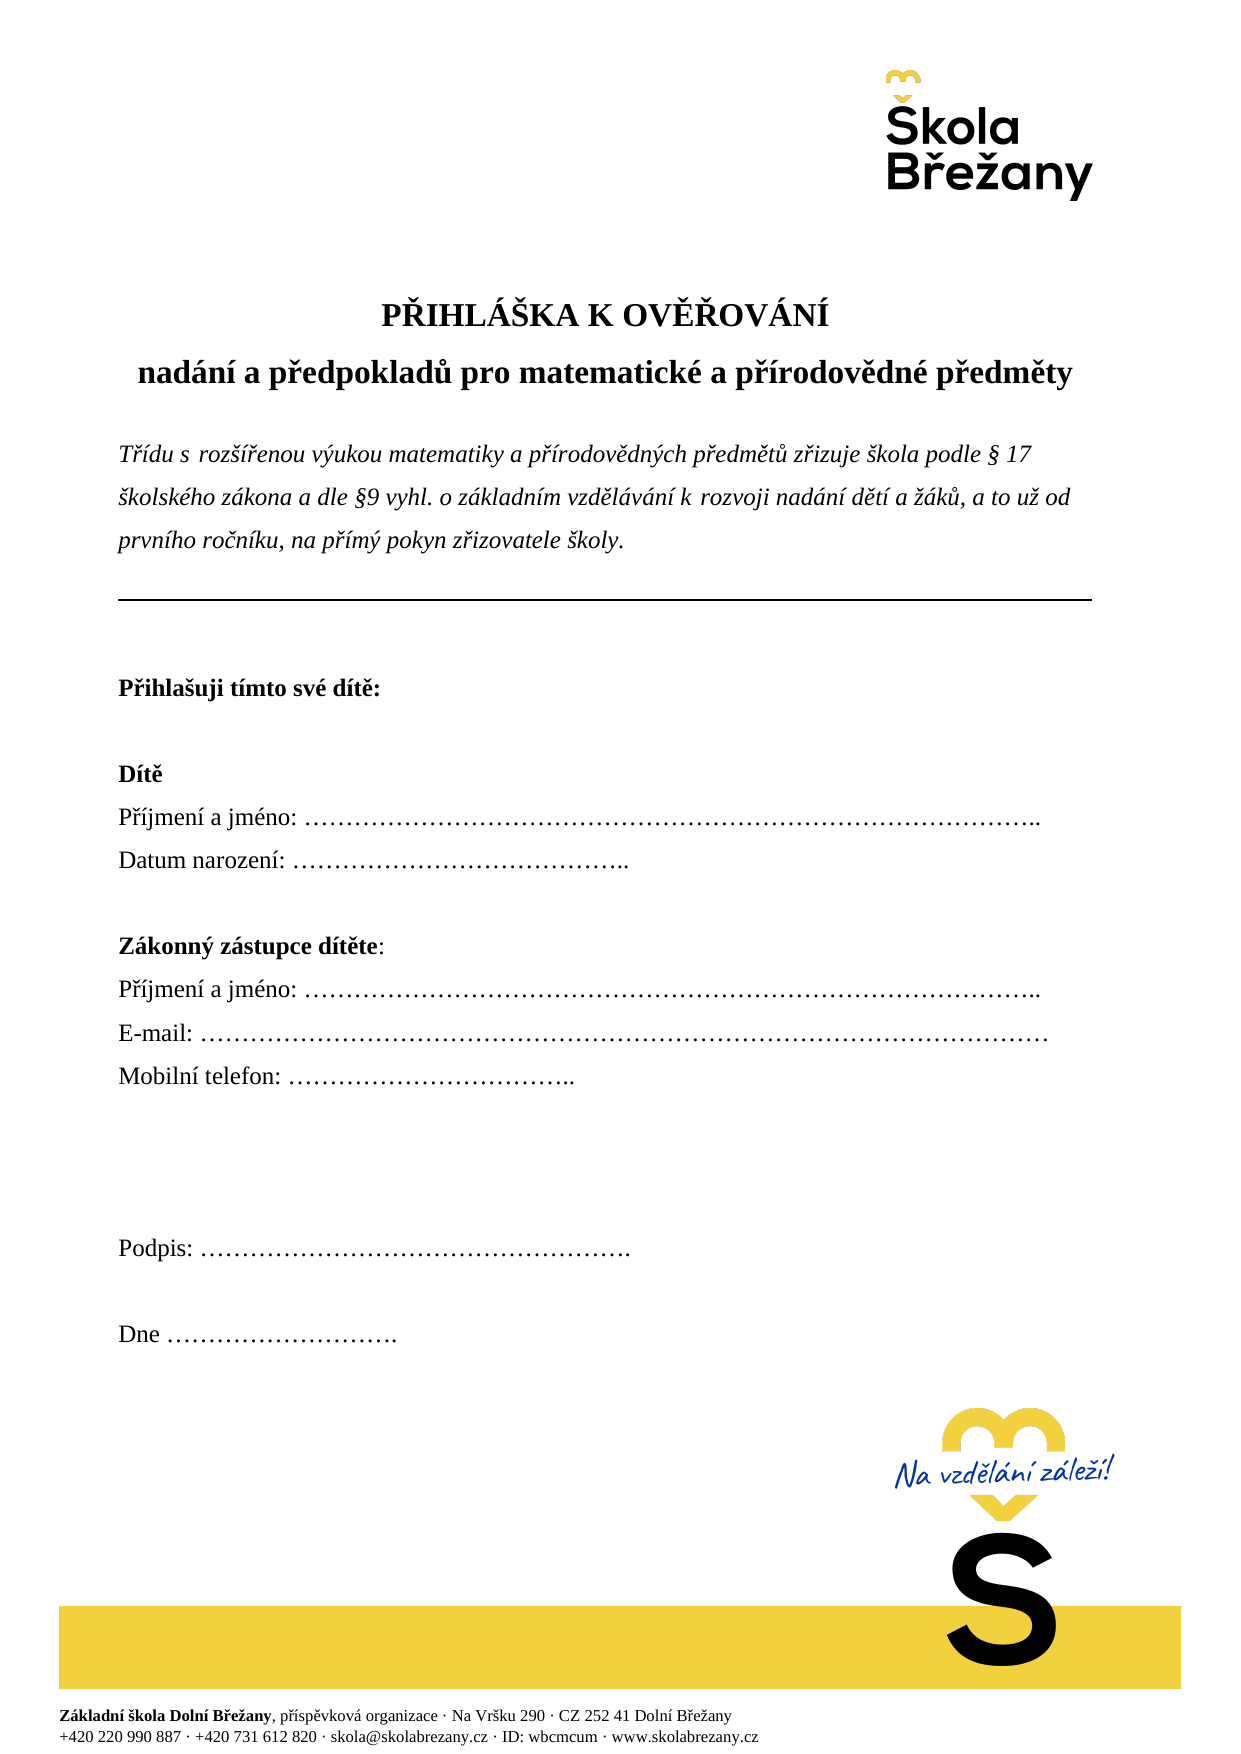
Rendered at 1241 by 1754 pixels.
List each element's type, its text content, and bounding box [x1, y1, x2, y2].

text Příjmení a jméno: …………………………………………………………………………….. [118, 802, 1092, 831]
picture [894, 1408, 1115, 1666]
text nadání a předpokladů pro matematické a přírodovědné předměty [118, 353, 1092, 391]
text E-mail: ………………………………………………………………………………………… [118, 1018, 1092, 1046]
text Příjmení a jméno: …………………………………………………………………………….. [118, 974, 1092, 1003]
text Třídu s rozšířenou výukou matematiky a přírodovědných předmětů zřizuje škola podle § 17 školského zákona a dle §9 vyhl. o základním vzdělávání k rozvoji nadání dětí a žáků, a to už od prvního ročníku, na přímý pokyn zřizovatele školy. [118, 439, 1092, 554]
text Zákonný zástupce dítěte: [118, 931, 1092, 960]
text Mobilní telefon: …………………………….. [118, 1061, 1092, 1089]
text Datum narození: ………………………………….. [118, 845, 1092, 874]
text Dítě [118, 759, 1092, 788]
picture [886, 70, 1093, 201]
text Přihlašuji tímto své dítě: [118, 673, 1092, 701]
text Podpis: ……………………………………………. [118, 1233, 1092, 1262]
text PŘIHLÁŠKA K OVĚŘOVÁNÍ [118, 295, 1092, 334]
text Dne ………………………. [118, 1319, 1092, 1348]
